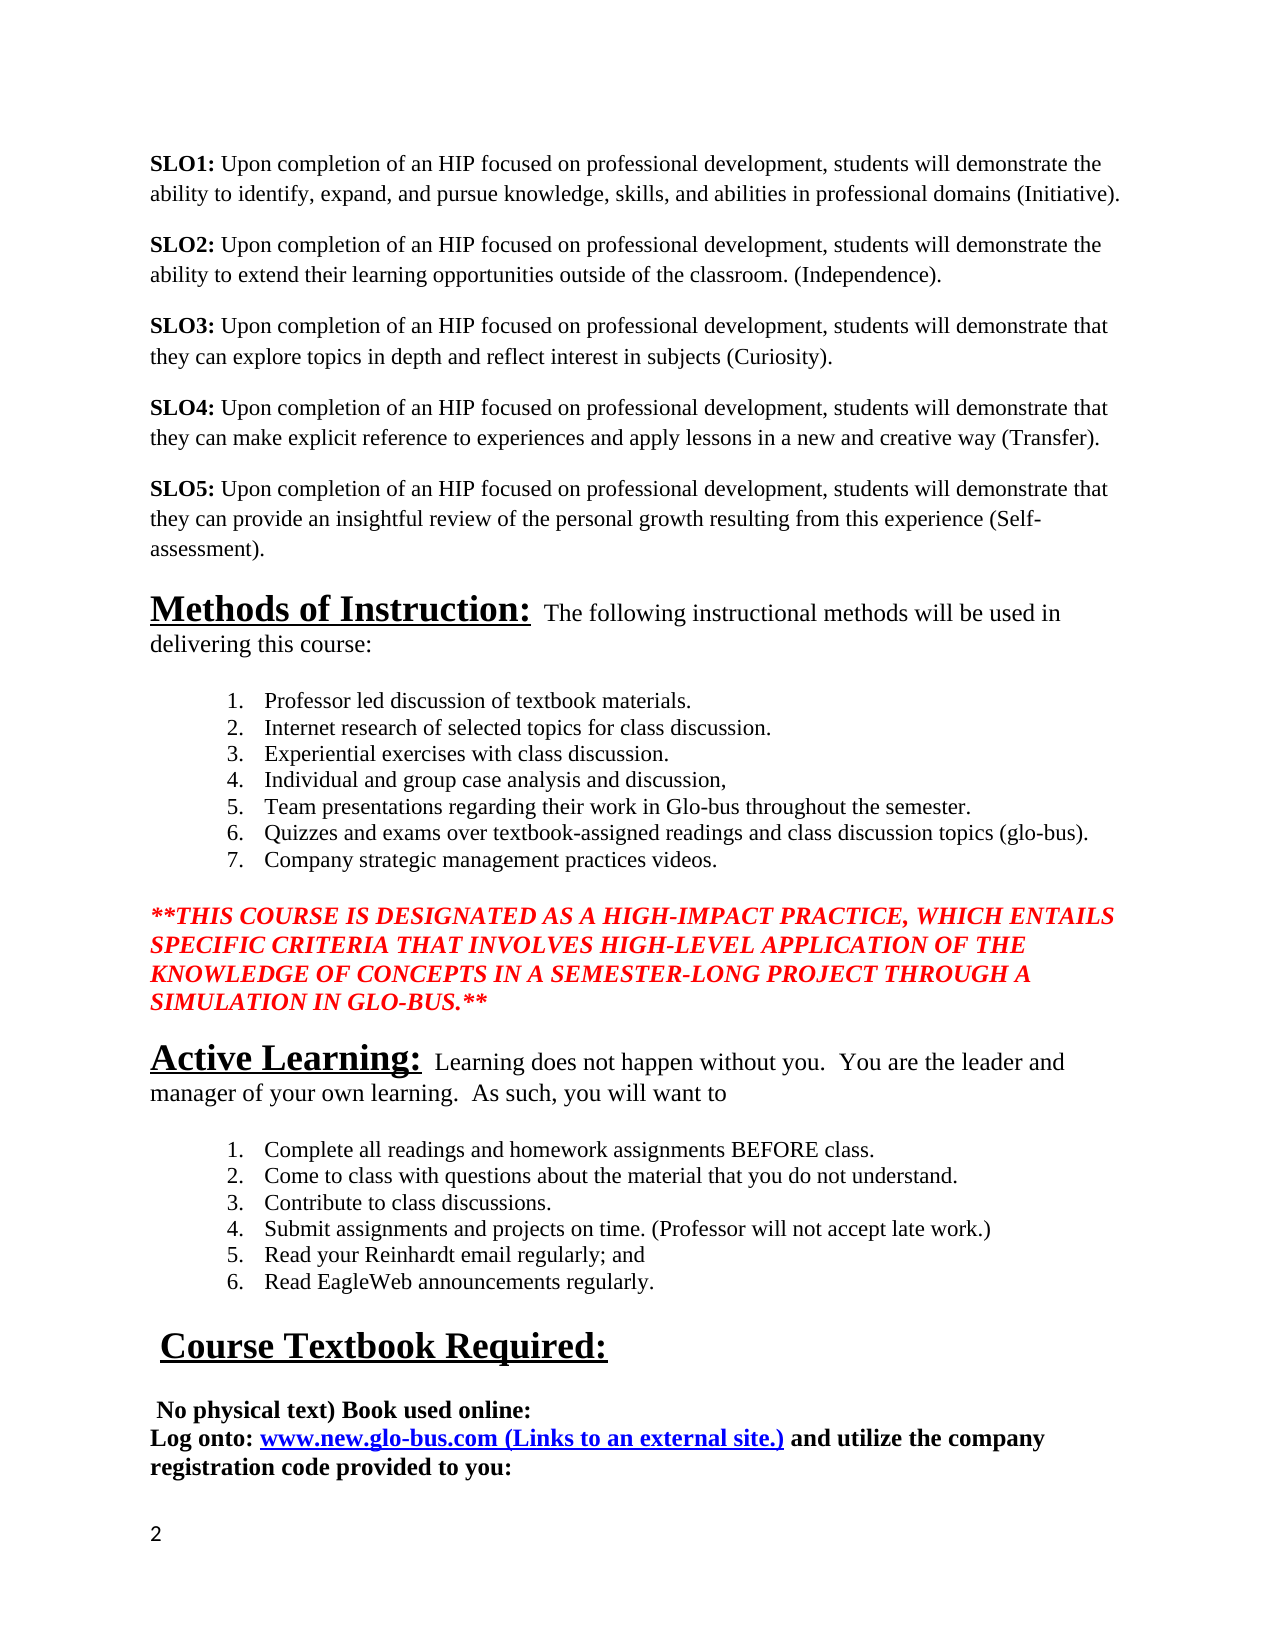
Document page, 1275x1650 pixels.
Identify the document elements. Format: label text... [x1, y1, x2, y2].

list Quizzes and exams over textbook-assigned readings and class discussion topics (glo-bus). [227, 819, 1125, 846]
text SLO1: Upon completion of an HIP focused on professional development, students will demonstrate the ability to identify, expand, and pursue knowledge, skills, and abilities in professional domains (Initiative). [150, 150, 1125, 207]
list Experiential exercises with class discussion. [227, 740, 1125, 767]
list Company strategic management practices videos. [227, 846, 1125, 872]
subtitle Course Textbook Required: [159, 1323, 1125, 1366]
list Team presentations regarding their work in Glo-bus throughout the semester. [227, 793, 1125, 819]
list Internet research of selected topics for class discussion. [227, 714, 1125, 740]
text SLO3: Upon completion of an HIP focused on professional development, students will demonstrate that they can explore topics in depth and reflect interest in subjects (Curiosity). [150, 312, 1125, 369]
list Complete all readings and homework assignments BEFORE class. [227, 1136, 1125, 1162]
list Read EagleWeb announcements regularly. [227, 1268, 1125, 1294]
list Individual and group case analysis and discussion, [227, 767, 1125, 793]
text **THIS COURSE IS DESIGNATED AS A HIGH-IMPACT PRACTICE, WHICH ENTAILS SPECIFIC CRITERIA THAT INVOLVES HIGH-LEVEL APPLICATION OF THE KNOWLEDGE OF CONCEPTS IN A SEMESTER-LONG PROJECT THROUGH A SIMULATION IN GLO-BUS.** [150, 901, 1125, 1016]
text Methods of Instruction: The following instructional methods will be used in delivering this course: [150, 586, 1125, 658]
text No physical text) Book used online: Log onto: www.new.glo-bus.com (Links to an external site.) and utilize the company registration code provided to you: [150, 1395, 1125, 1481]
list Professor led discussion of textbook materials. [227, 687, 1125, 714]
list Come to class with questions about the material that you do not understand. [227, 1162, 1125, 1189]
text SLO4: Upon completion of an HIP focused on professional development, students will demonstrate that they can make explicit reference to experiences and apply lessons in a new and creative way (Transfer). [150, 394, 1125, 450]
text SLO2: Upon completion of an HIP focused on professional development, students will demonstrate the ability to extend their learning opportunities outside of the classroom. (Independence). [150, 231, 1125, 288]
list Read your Reinhardt email regularly; and [227, 1241, 1125, 1268]
text Active Learning: Learning does not happen without you. You are the leader and manager of your own learning. As such, you will want to [150, 1035, 1125, 1107]
text SLO5: Upon completion of an HIP focused on professional development, students will demonstrate that they can provide an insightful review of the personal growth resulting from this experience (Self-assessment). [150, 475, 1125, 562]
list Submit assignments and projects on time. (Professor will not accept late work.) [227, 1215, 1125, 1241]
list Contribute to class discussions. [227, 1189, 1125, 1215]
